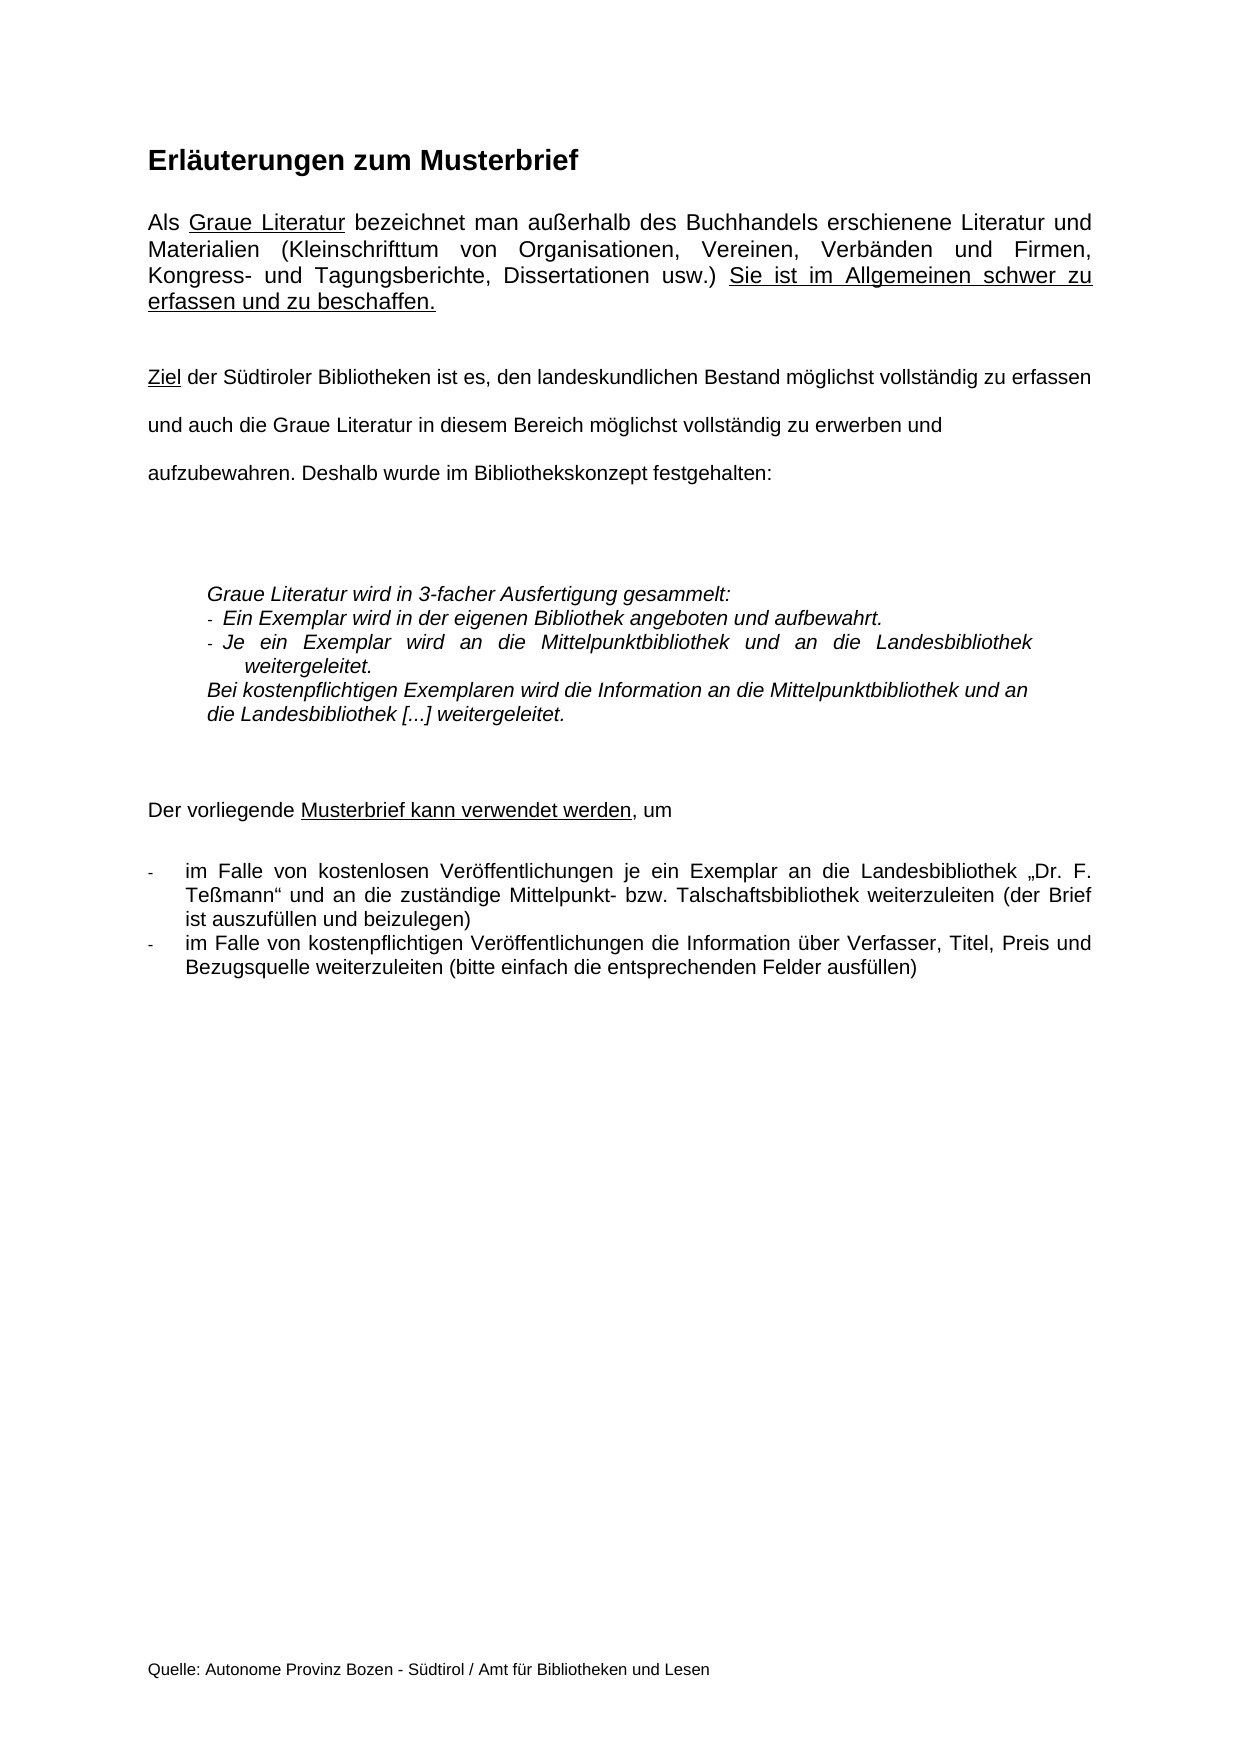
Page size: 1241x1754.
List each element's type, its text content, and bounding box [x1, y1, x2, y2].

list im Falle von kostenpflichtigen Veröffentlichungen die Information über Verfasser, Titel, Preis und Bezugsquelle weiterzuleiten (bitte einfach die entsprechenden Felder ausfüllen) [148, 931, 1092, 978]
list Ein Exemplar wird in der eigenen Bibliothek angeboten und aufbewahrt. [207, 606, 1033, 629]
text Graue Literatur wird in 3-facher Ausfertigung gesammelt: [207, 582, 1033, 606]
text Als Graue Literatur bezeichnet man außerhalb des Buchhandels erschienene Literatur und Materialien (Kleinschrifttum von Organisationen, Vereinen, Verbänden und Firmen, Kongress- und Tagungsberichte, Dissertationen usw.) Sie ist im Allgemeinen schwer zu erfassen und zu beschaffen. [148, 209, 1092, 315]
list im Falle von kostenlosen Veröffentlichungen je ein Exemplar an die Landesbibliothek „Dr. F. Teßmann“ und an die zuständige Mittelpunkt- bzw. Talschaftsbibliothek weiterzuleiten (der Brief ist auszufüllen und beizulegen) [148, 859, 1092, 931]
subtitle Erläuterungen zum Musterbrief [148, 143, 1092, 177]
list Je ein Exemplar wird an die Mittelpunktbibliothek und an die Landesbibliothek weitergeleitet. [207, 629, 1033, 677]
text Der vorliegende Musterbrief kann verwendet werden, um [148, 798, 1092, 822]
text Bei kostenpflichtigen Exemplaren wird die Information an die Mittelpunktbibliothek und an die Landesbibliothek [...] weitergeleitet. [207, 677, 1033, 725]
text Ziel der Südtiroler Bibliotheken ist es, den landeskundlichen Bestand möglichst vollständig zu erfassen und auch die Graue Literatur in diesem Bereich möglichst vollständig zu erwerben und aufzubewahren. Deshalb wurde im Bibliothekskonzept festgehalten: [148, 365, 1092, 485]
